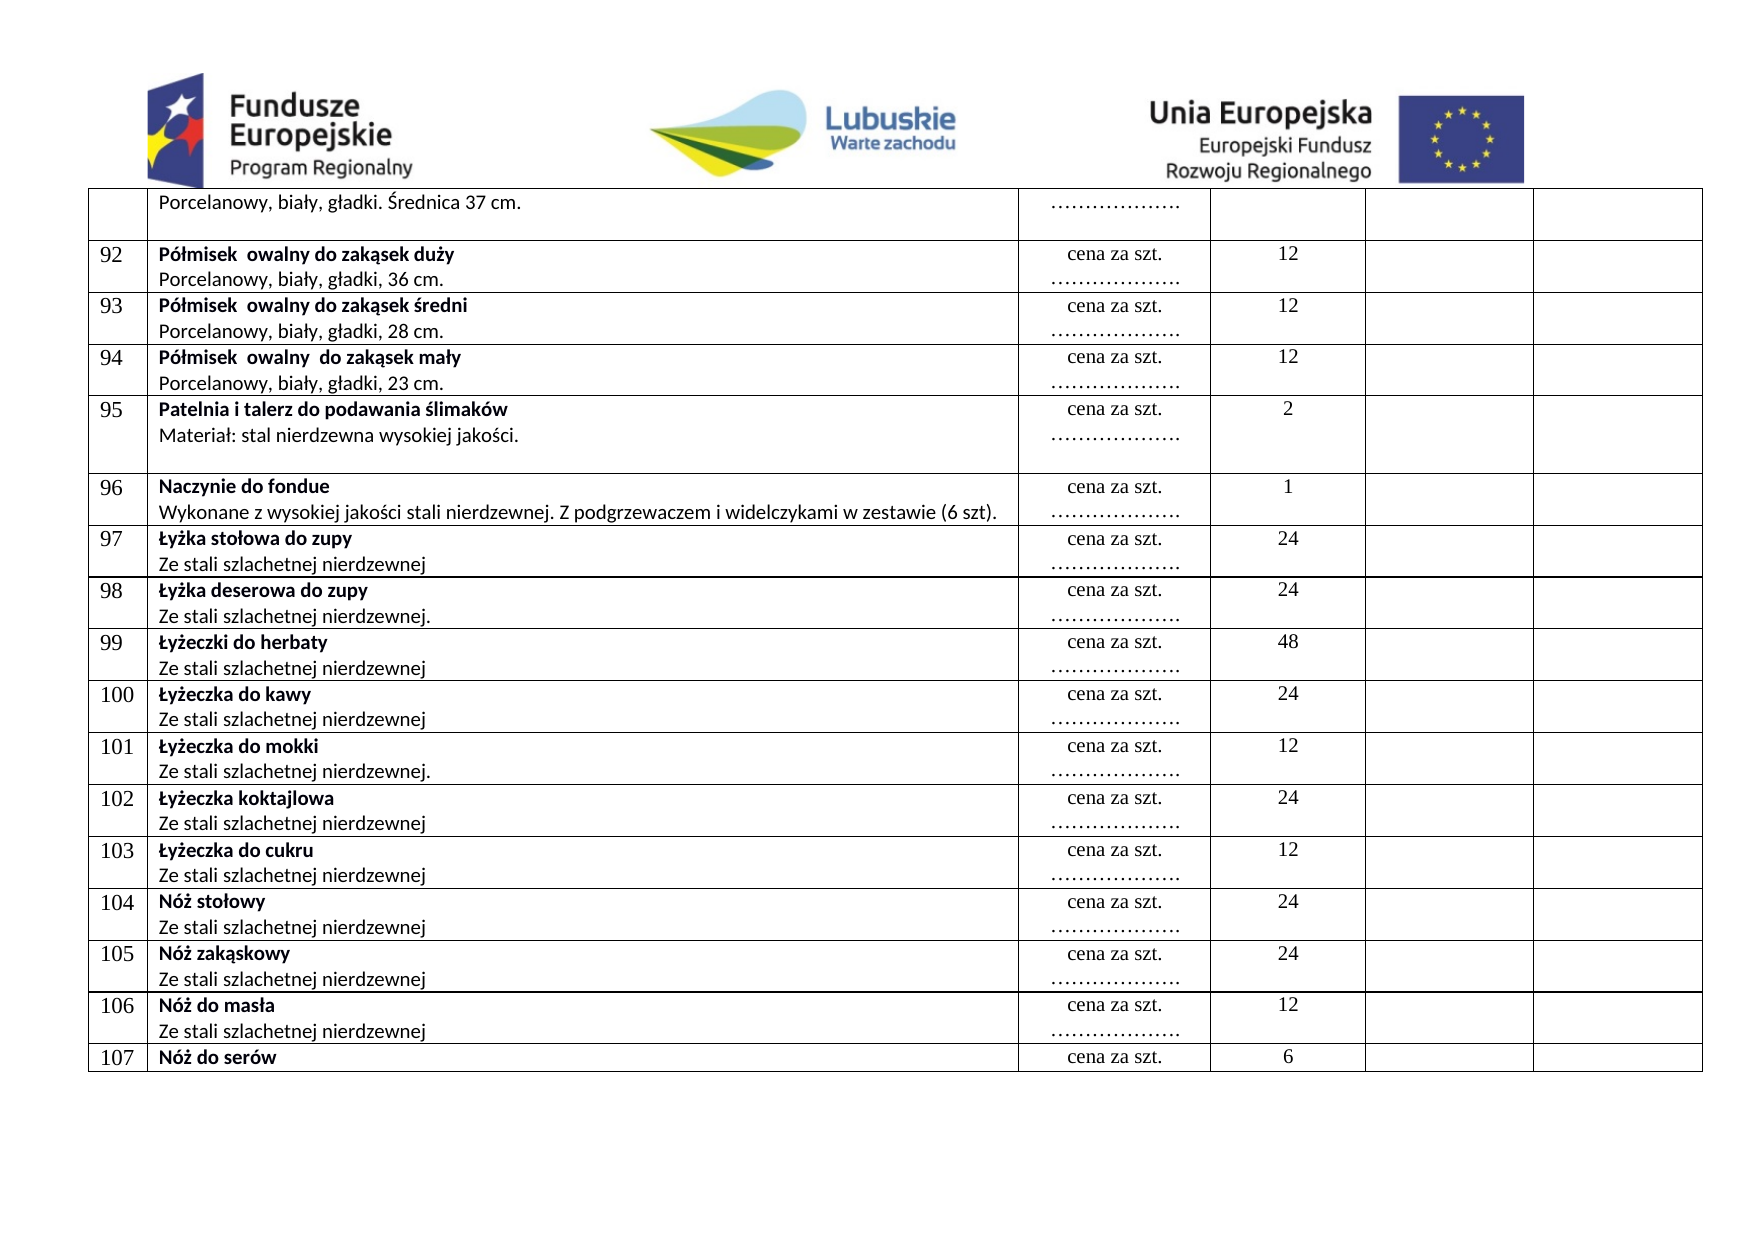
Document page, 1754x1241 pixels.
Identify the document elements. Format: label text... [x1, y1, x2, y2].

table_cell cena za szt. ………………. [1019, 785, 1210, 836]
table_cell 101 [89, 733, 147, 784]
table_cell Półmisek owalny do zakąsek duży Porcelanowy, biały, gładki, 36 cm. [148, 241, 1018, 292]
table_cell 102 [89, 785, 147, 836]
table_cell 1 [1211, 474, 1365, 524]
table_cell [1534, 837, 1702, 888]
table_cell 99 [89, 629, 147, 680]
table_cell [1366, 526, 1533, 576]
table_cell 105 [89, 941, 147, 991]
table_cell 12 [1211, 345, 1365, 395]
table_cell [1534, 293, 1702, 343]
table_cell 24 [1211, 785, 1365, 836]
table_cell 6 [1211, 189, 1365, 240]
table_cell Łyżeczka koktajlowa Ze stali szlachetnej nierdzewnej [148, 785, 1018, 836]
table_cell Łyżka stołowa do zupy Ze stali szlachetnej nierdzewnej [148, 526, 1018, 576]
table_cell cena za szt. ………………. [1019, 189, 1210, 240]
table_cell 96 [89, 474, 147, 524]
table_cell Nóż zakąskowy Ze stali szlachetnej nierdzewnej [148, 941, 1018, 991]
table_cell [1534, 889, 1702, 939]
table_cell 24 [1211, 681, 1365, 732]
table_cell 24 [1211, 578, 1365, 628]
table_cell cena za szt. ………………. [1019, 578, 1210, 628]
table_cell [1534, 578, 1702, 628]
table_cell Naczynie do fondue Wykonane z wysokiej jakości stali nierdzewnej. Z podgrzewaczem i widelczykami w zestawie (6 szt). [148, 474, 1018, 524]
table_cell [1366, 241, 1533, 292]
table_cell [1366, 578, 1533, 628]
table_cell [1366, 345, 1533, 395]
table_cell cena za szt. ………………. [1019, 474, 1210, 524]
table_cell Łyżeczka do kawy Ze stali szlachetnej nierdzewnej [148, 681, 1018, 732]
table_cell Łyżeczki do herbaty Ze stali szlachetnej nierdzewnej [148, 629, 1018, 680]
table_cell 97 [89, 526, 147, 576]
table_cell cena za szt. ………………. [1019, 241, 1210, 292]
table_cell Łyżeczka do cukru Ze stali szlachetnej nierdzewnej [148, 837, 1018, 888]
table_cell 100 [89, 681, 147, 732]
table_cell [1366, 1044, 1533, 1071]
table_cell cena za szt. ………………. [1019, 396, 1210, 473]
table_cell 93 [89, 293, 147, 343]
table_cell [1534, 241, 1702, 292]
table_cell [1534, 526, 1702, 576]
table_cell 12 [1211, 293, 1365, 343]
table_cell 103 [89, 837, 147, 888]
table_cell Nóż stołowy Ze stali szlachetnej nierdzewnej [148, 889, 1018, 939]
table_cell 48 [1211, 629, 1365, 680]
table_cell cena za szt. ………………. [1019, 1044, 1210, 1071]
table_cell [1534, 993, 1702, 1043]
table_cell 91 [89, 189, 147, 240]
table_cell 107 [89, 1044, 147, 1071]
table_cell 98 [89, 578, 147, 628]
table_cell [1366, 785, 1533, 836]
table_cell Półmisek owalny do zakąsek średni Porcelanowy, biały, gładki, 28 cm. [148, 293, 1018, 343]
table_cell 92 [89, 241, 147, 292]
table_cell 94 [89, 345, 147, 395]
table_cell [1534, 396, 1702, 473]
table_cell 2 [1211, 396, 1365, 473]
table_cell [1366, 474, 1533, 524]
table_cell cena za szt. ………………. [1019, 629, 1210, 680]
table_cell cena za szt. ………………. [1019, 941, 1210, 991]
table_cell 12 [1211, 733, 1365, 784]
table_cell [1534, 733, 1702, 784]
table_cell [1534, 941, 1702, 991]
table_cell 12 [1211, 837, 1365, 888]
table_cell 12 [1211, 241, 1365, 292]
table_cell Łyżeczka do mokki Ze stali szlachetnej nierdzewnej. [148, 733, 1018, 784]
table_cell Nóż do serów Ze stali szlachetnej nierdzewnej [148, 1044, 1018, 1071]
table_cell [1534, 629, 1702, 680]
table_cell [1366, 733, 1533, 784]
table_cell [1366, 293, 1533, 343]
table_cell [1534, 1044, 1702, 1071]
table_cell Nóż do masła Ze stali szlachetnej nierdzewnej [148, 993, 1018, 1043]
table_cell [1366, 396, 1533, 473]
table_cell [1534, 474, 1702, 524]
table_cell [1534, 785, 1702, 836]
table_cell 106 [89, 993, 147, 1043]
table_cell 6 [1211, 1044, 1365, 1071]
table_cell 24 [1211, 526, 1365, 576]
table_cell [1534, 681, 1702, 732]
table_cell cena za szt. ………………. [1019, 293, 1210, 343]
table_cell 104 [89, 889, 147, 939]
table_cell [1534, 189, 1702, 240]
table_cell cena za szt. ………………. [1019, 681, 1210, 732]
table_cell [1366, 941, 1533, 991]
table_cell Półmisek okrągły do zakąsek Porcelanowy, biały, gładki. Średnica 37 cm. [148, 189, 1018, 240]
table_cell cena za szt. ………………. [1019, 889, 1210, 939]
table_cell [1366, 629, 1533, 680]
table_cell 24 [1211, 941, 1365, 991]
table_cell cena za szt. ………………. [1019, 345, 1210, 395]
table_cell [1366, 889, 1533, 939]
table_cell cena za szt. ………………. [1019, 526, 1210, 576]
table_cell cena za szt. ………………. [1019, 733, 1210, 784]
table_cell [1366, 681, 1533, 732]
table_cell [1366, 189, 1533, 240]
table_cell 12 [1211, 993, 1365, 1043]
table_cell [1366, 993, 1533, 1043]
table_cell Półmisek owalny do zakąsek mały Porcelanowy, biały, gładki, 23 cm. [148, 345, 1018, 395]
table_cell 24 [1211, 889, 1365, 939]
table_cell 95 [89, 396, 147, 473]
picture [147, 73, 1525, 188]
table_cell Łyżka deserowa do zupy Ze stali szlachetnej nierdzewnej. [148, 578, 1018, 628]
table_cell cena za szt. ………………. [1019, 837, 1210, 888]
table_cell [1534, 345, 1702, 395]
table_cell [1366, 837, 1533, 888]
table_cell cena za szt. ………………. [1019, 993, 1210, 1043]
table_cell Patelnia i talerz do podawania ślimaków Materiał: stal nierdzewna wysokiej jakości. [148, 396, 1018, 473]
